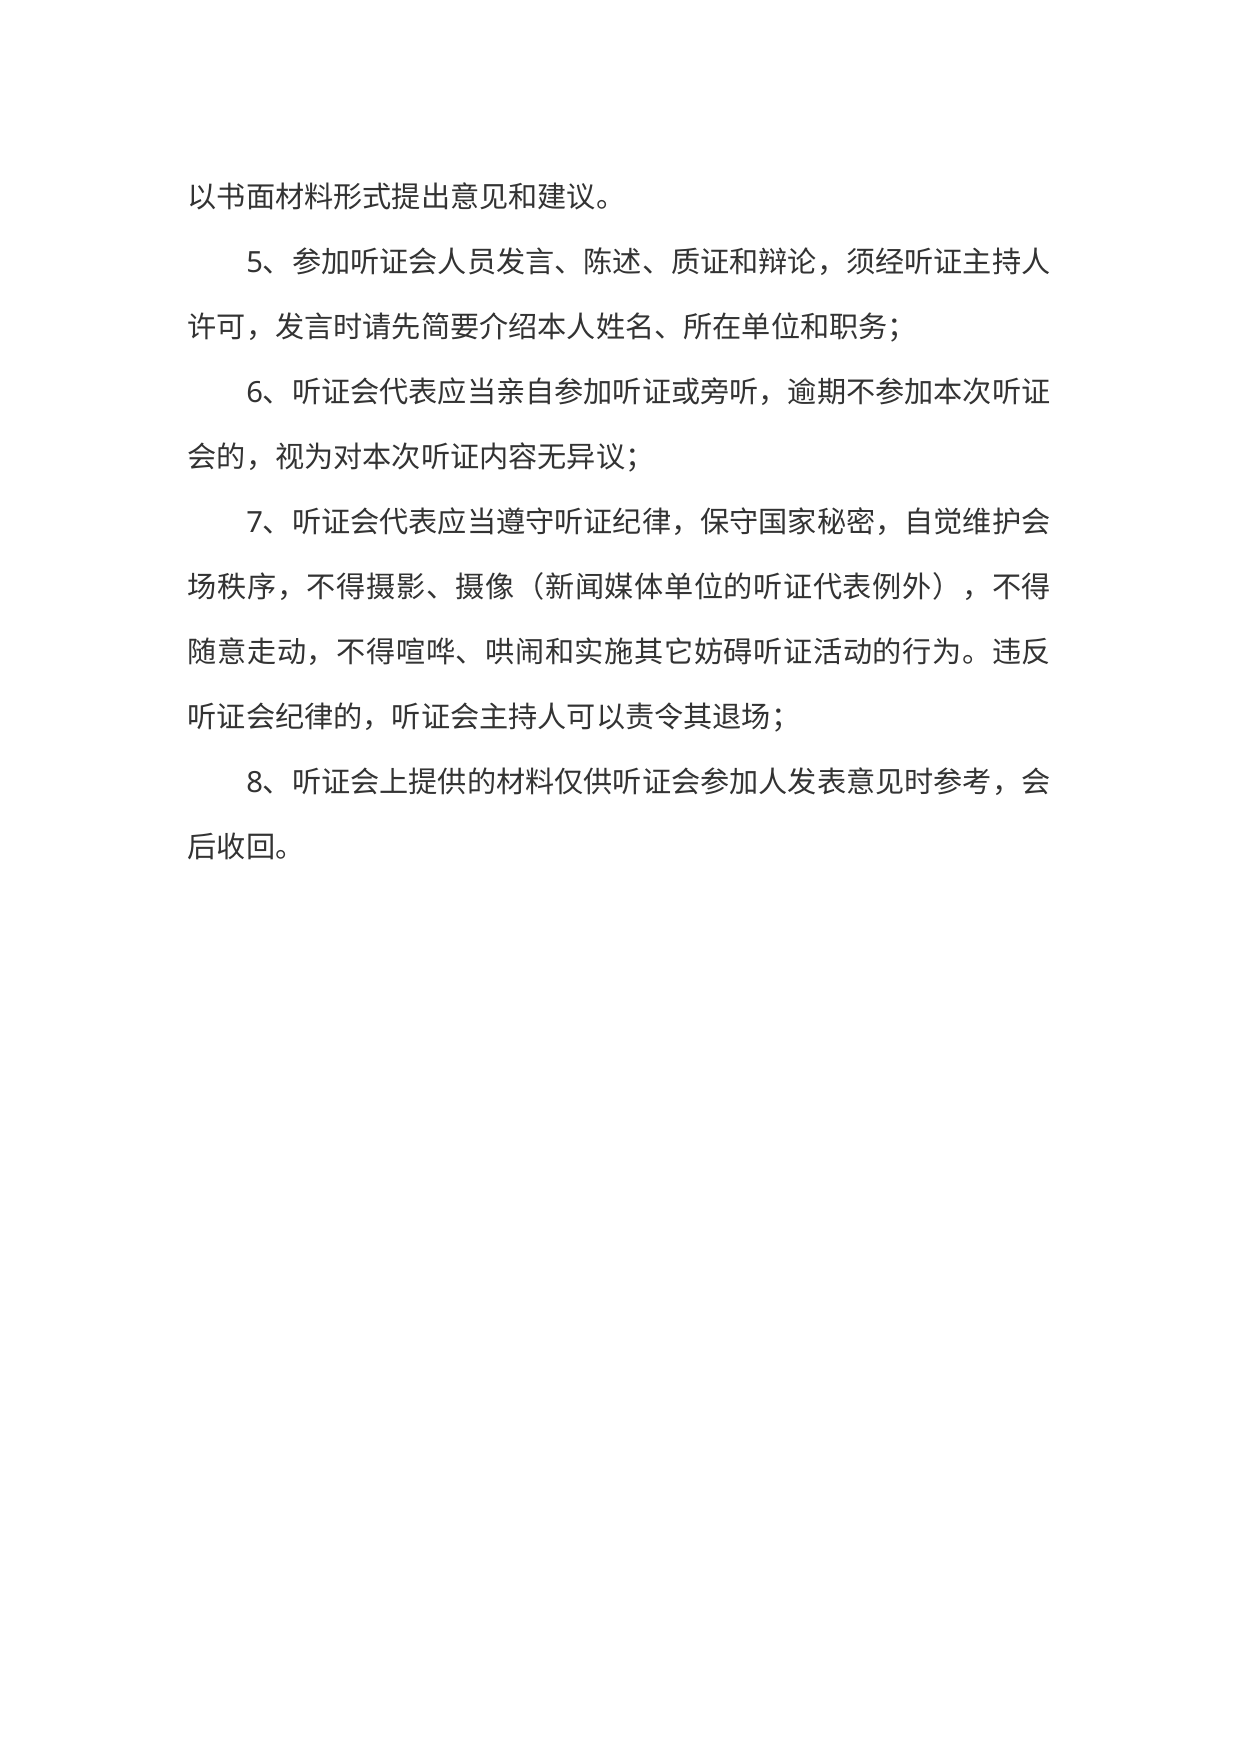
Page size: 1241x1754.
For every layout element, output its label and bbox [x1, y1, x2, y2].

text [187, 162, 1053, 877]
